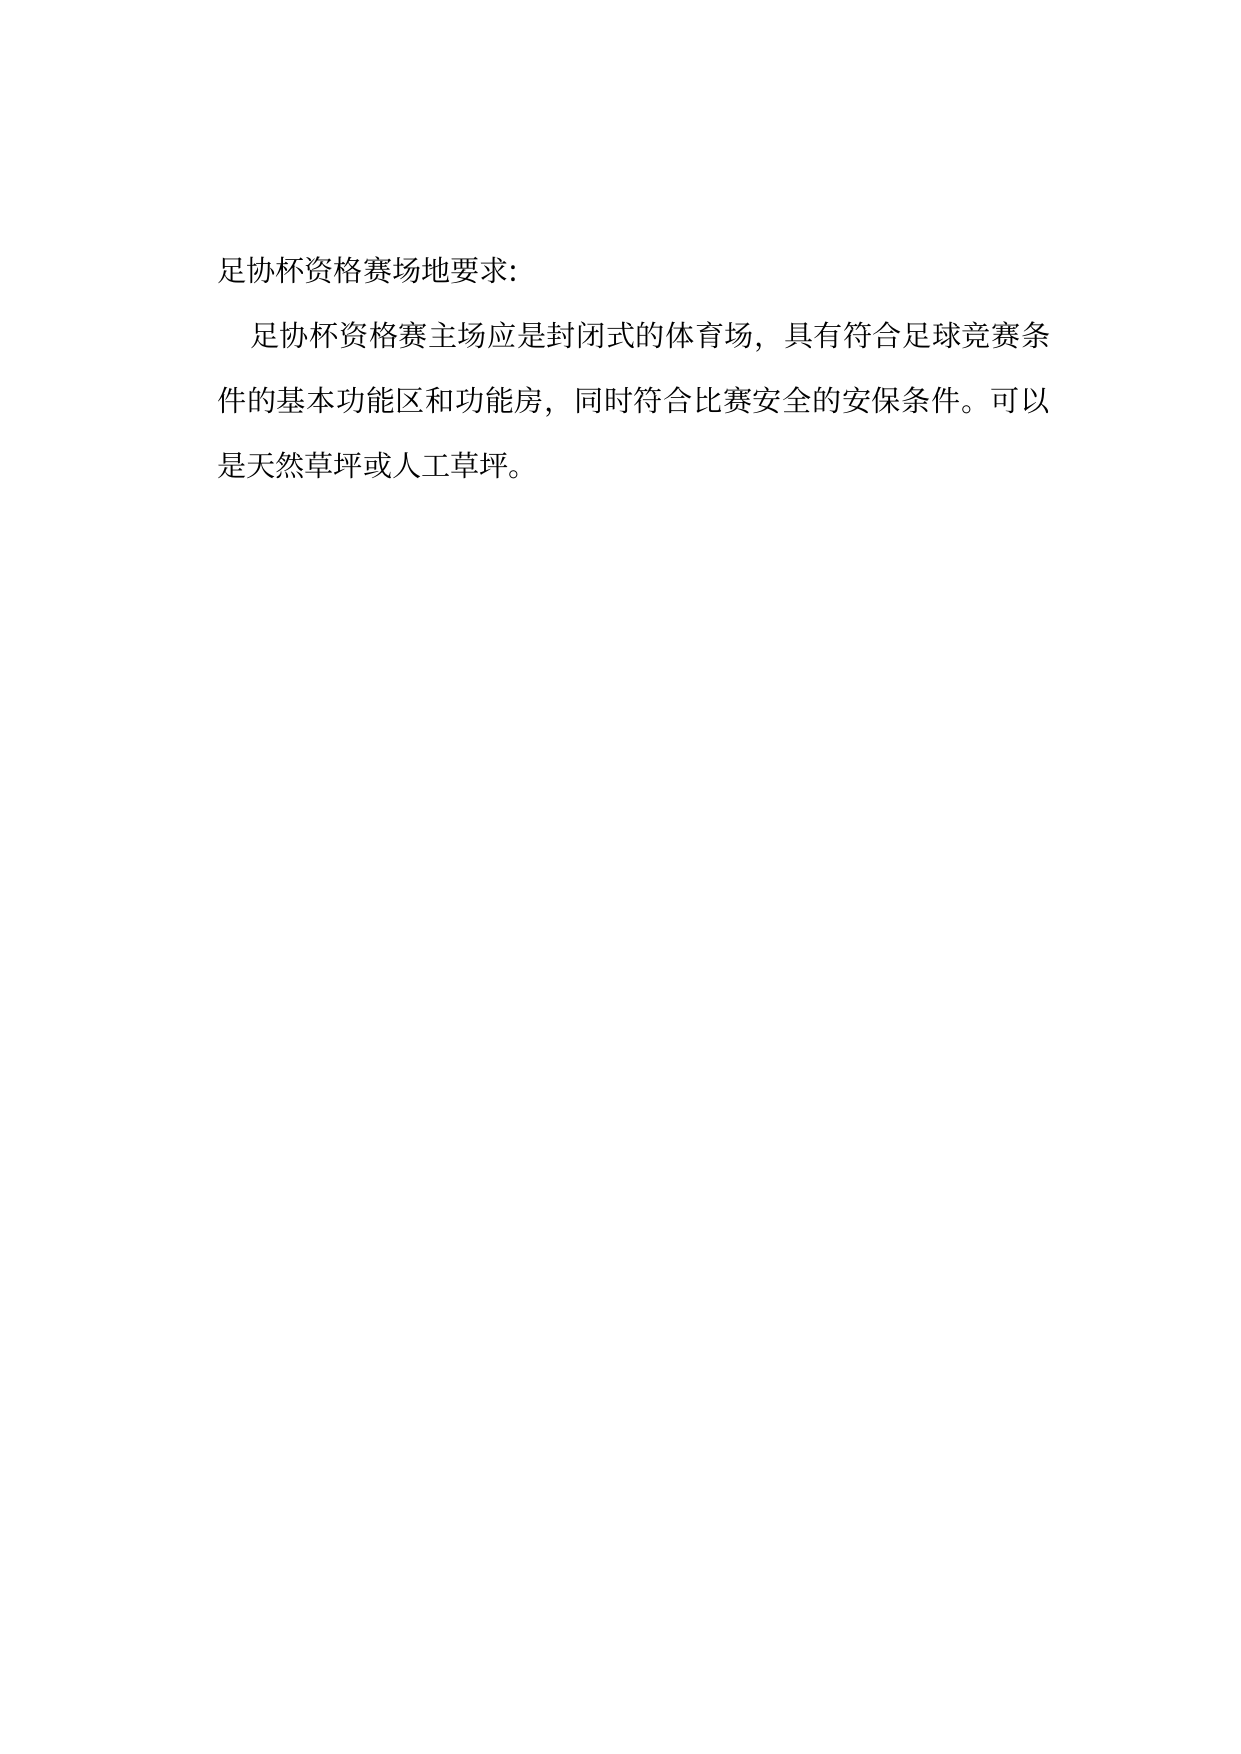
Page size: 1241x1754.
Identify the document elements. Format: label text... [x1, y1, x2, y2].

text 足协杯资格赛主场应是封闭式的体育场，具有符合足球竞赛条件的基本功能区和功能房，同时符合比赛安全的安保条件。可以是天然草坪或人工草坪。 [217, 301, 1053, 496]
text 足协杯资格赛场地要求: [217, 236, 1053, 301]
